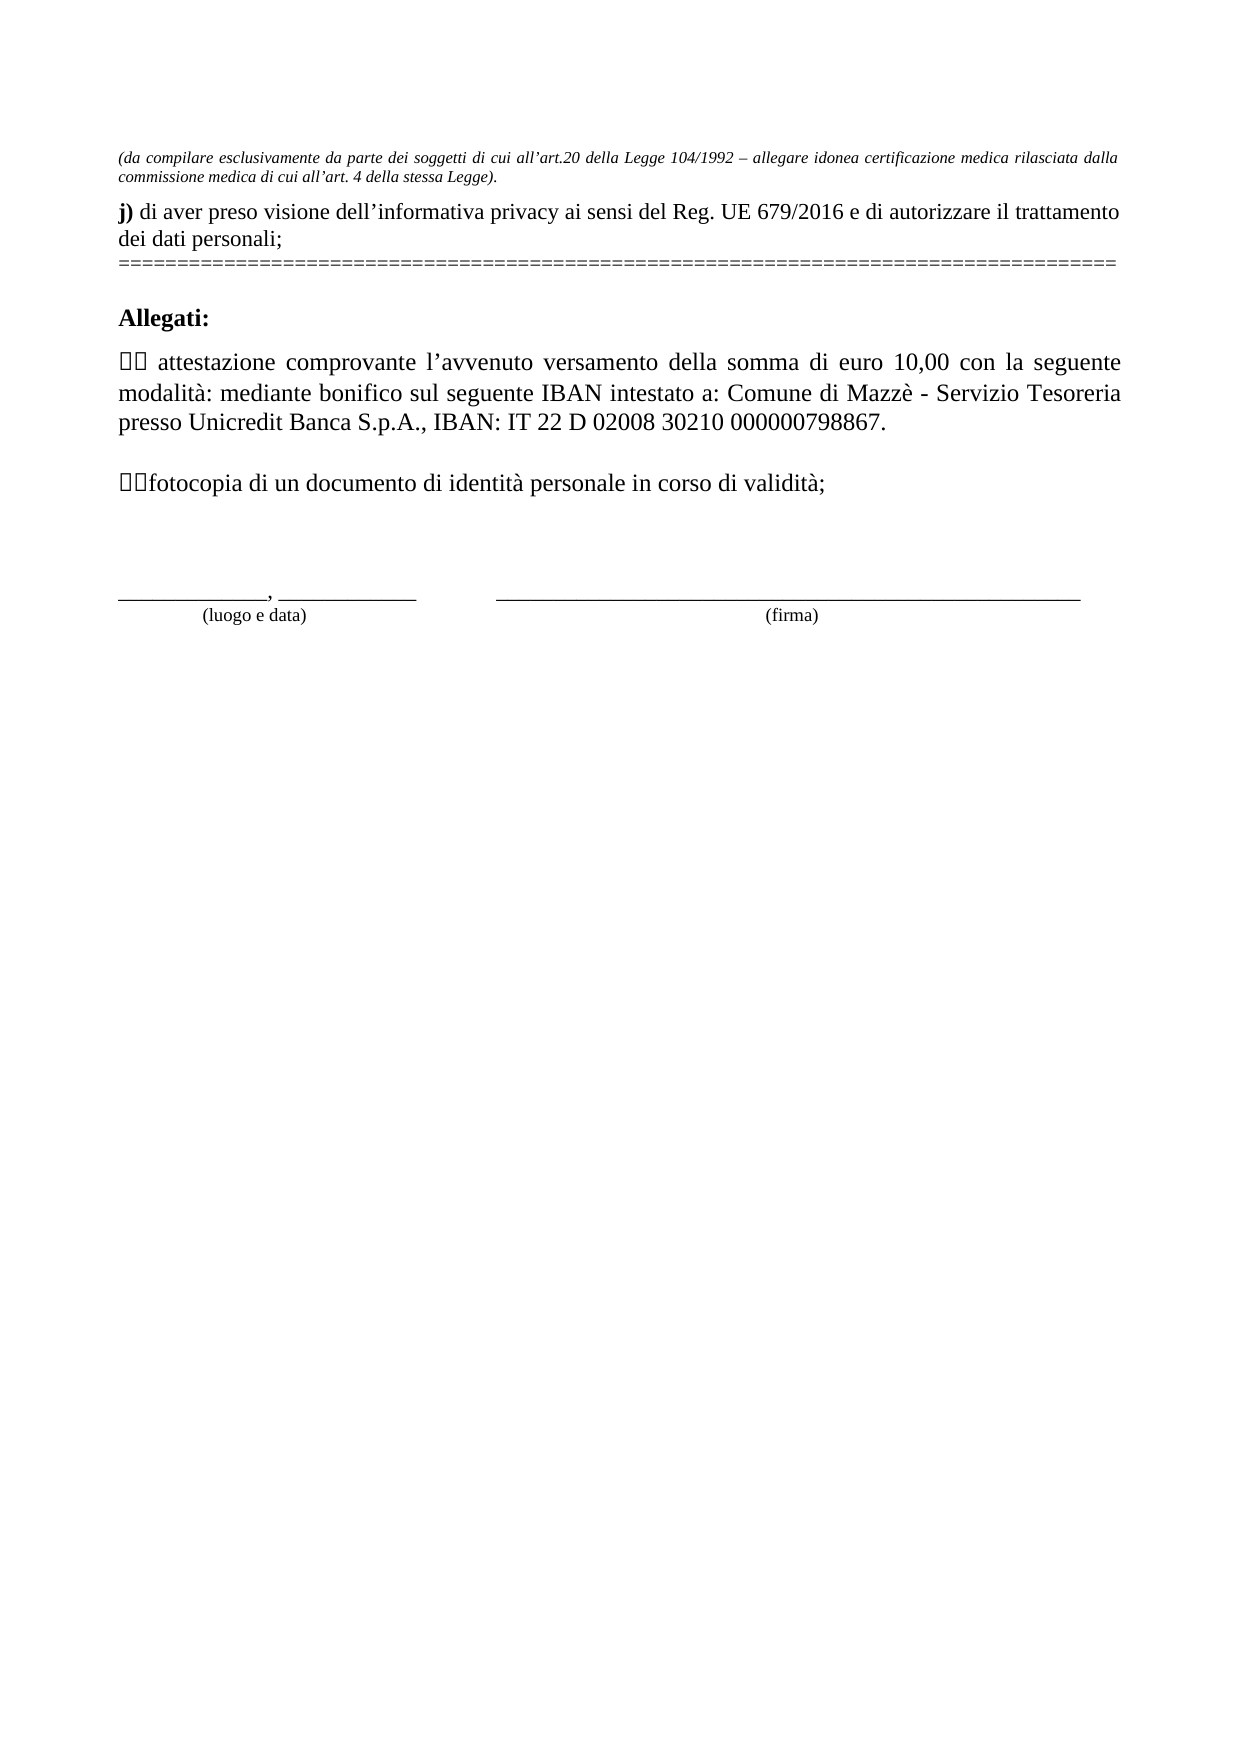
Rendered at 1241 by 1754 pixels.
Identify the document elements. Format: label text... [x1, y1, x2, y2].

text fotocopia di un documento di identità personale in corso di validità; [118, 464, 1122, 498]
text (da compilare esclusivamente da parte dei soggetti di cui all’art.20 della Legge 104/1992 – allegare idonea certificazione medica rilasciata dalla commissione medica di cui all’art. 4 della stessa Legge). [118, 148, 1122, 186]
text j) di aver preso visione dell’informativa privacy ai sensi del Reg. UE 679/2016 e di autorizzare il trattamento dei dati personali; [118, 198, 1122, 251]
text _____________, ____________ ___________________________________________________ [118, 577, 1122, 604]
text (luogo e data) (firma) [118, 604, 1122, 625]
text  attestazione comprovante l’avvenuto versamento della somma di euro 10,00 con la seguente modalità: mediante bonifico sul seguente IBAN intestato a: Comune di Mazzè - Servizio Tesoreria presso Unicredit Banca S.p.A., IBAN: IT 22 D 02008 30210 000000798867. [118, 344, 1122, 436]
text Allegati: [118, 303, 1122, 332]
text ===================================================================================== [118, 251, 1122, 275]
